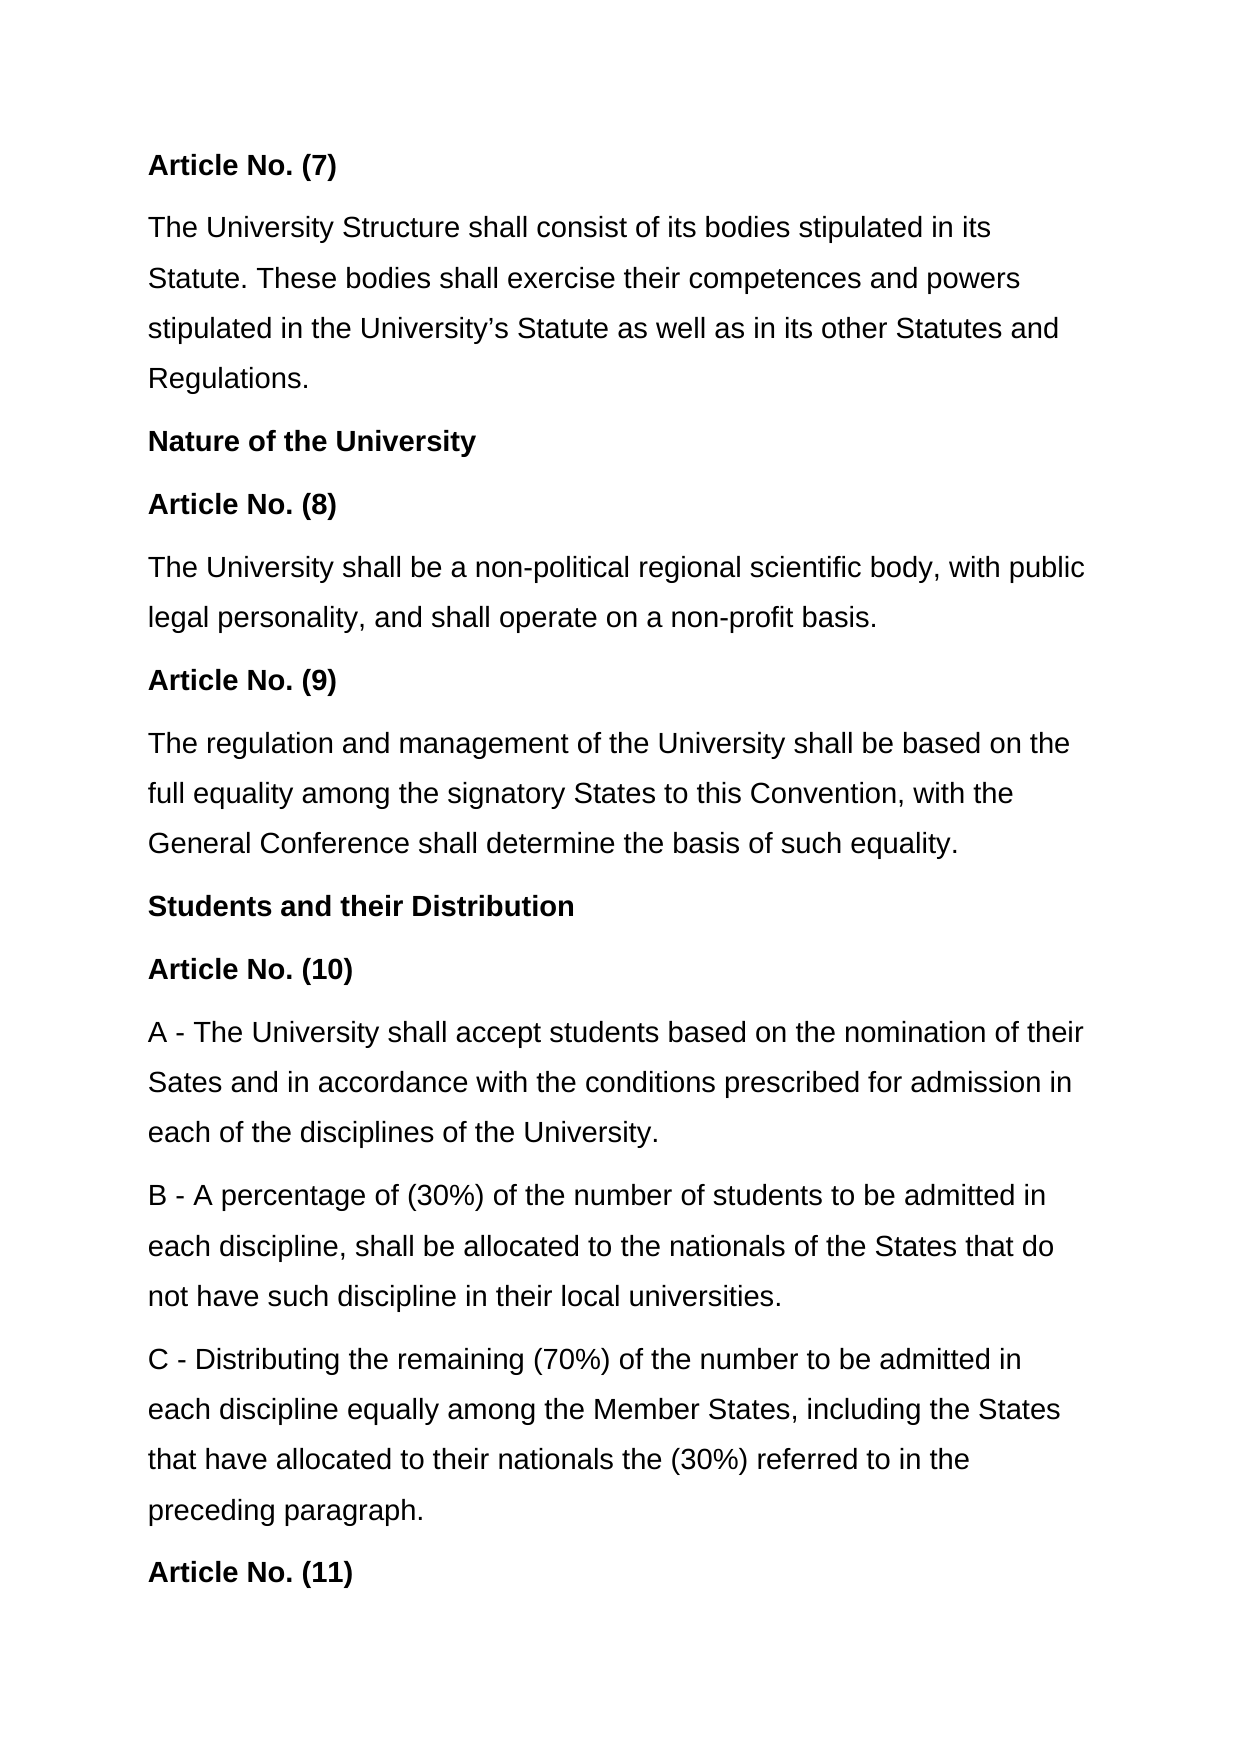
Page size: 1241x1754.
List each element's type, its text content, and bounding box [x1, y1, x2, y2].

text Students and their Distribution [148, 889, 1093, 923]
text The University Structure shall consist of its bodies stipulated in its Statute. These bodies shall exercise their competences and powers stipulated in the University’s Statute as well as in its other Statutes and Regulations. [148, 210, 1093, 395]
text Article No. (10) [148, 952, 1093, 986]
text Article No. (9) [148, 663, 1093, 696]
text Article No. (8) [148, 487, 1093, 521]
text Article No. (7) [148, 148, 1093, 181]
text B - A percentage of (30%) of the number of students to be admitted in each discipline, shall be allocated to the nationals of the States that do not have such discipline in their local universities. [148, 1178, 1093, 1312]
text Article No. (11) [148, 1555, 1093, 1589]
text A - The University shall accept students based on the nomination of their Sates and in accordance with the conditions prescribed for admission in each of the disciplines of the University. [148, 1015, 1093, 1149]
text Nature of the University [148, 424, 1093, 458]
text The regulation and management of the University shall be based on the full equality among the signatory States to this Convention, with the General Conference shall determine the basis of such equality. [148, 726, 1093, 860]
text C - Distributing the remaining (70%) of the number to be admitted in each discipline equally among the Member States, including the States that have allocated to their nationals the (30%) referred to in the preceding paragraph. [148, 1342, 1093, 1526]
text The University shall be a non-political regional scientific body, with public legal personality, and shall operate on a non-profit basis. [148, 550, 1093, 634]
